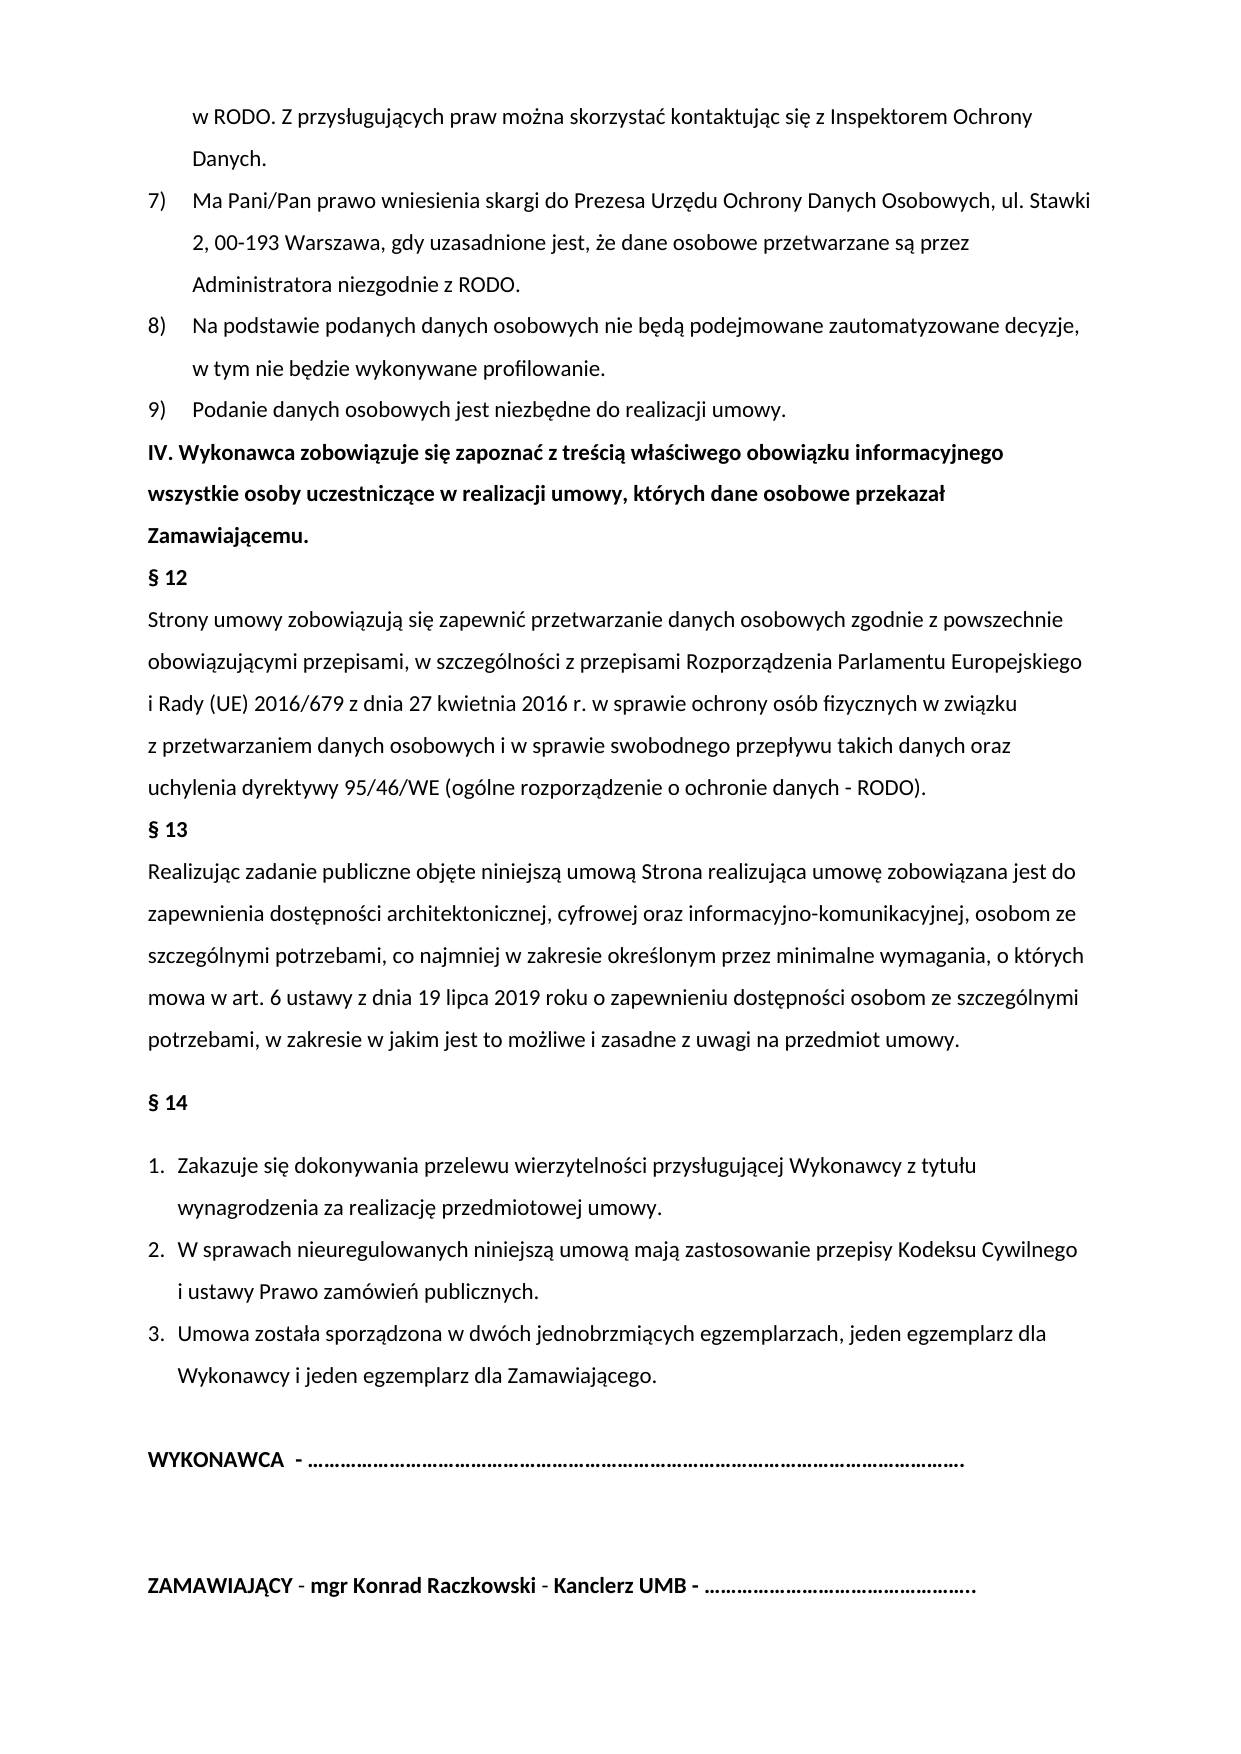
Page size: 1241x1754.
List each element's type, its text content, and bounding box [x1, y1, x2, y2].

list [148, 102, 1093, 172]
text WYKONAWCA - …………………………………………………………………………………………………………. [148, 1445, 1093, 1473]
text IV. Wykonawca zobowiązuje się zapoznać z treścią właściwego obowiązku informacyjnego wszystkie osoby uczestniczące w realizacji umowy, których dane osobowe przekazał Zamawiającemu. [148, 438, 1093, 549]
text ZAMAWIAJĄCY - mgr Konrad Raczkowski - Kanclerz UMB - ………………………………………….. [148, 1571, 1093, 1599]
text § 14 [148, 1088, 1093, 1116]
list W sprawach nieuregulowanych niniejszą umową mają zastosowanie przepisy Kodeksu Cywilnego i ustawy Prawo zamówień publicznych. [148, 1235, 1093, 1305]
text § 13 [148, 815, 1093, 843]
text § 12 [148, 563, 1093, 592]
list Na podstawie podanych danych osobowych nie będą podejmowane zautomatyzowane decyzje, w tym nie będzie wykonywane profilowanie. [148, 312, 1093, 382]
text Realizując zadanie publiczne objęte niniejszą umową Strona realizująca umowę zobowiązana jest do zapewnienia dostępności architektonicznej, cyfrowej oraz informacyjno-komunikacyjnej, osobom ze szczególnymi potrzebami, co najmniej w zakresie określonym przez minimalne wymagania, o których mowa w art. 6 ustawy z dnia 19 lipca 2019 roku o zapewnieniu dostępności osobom ze szczególnymi potrzebami, w zakresie w jakim jest to możliwe i zasadne z uwagi na przedmiot umowy. [148, 857, 1093, 1053]
list Umowa została sporządzona w dwóch jednobrzmiących egzemplarzach, jeden egzemplarz dla Wykonawcy i jeden egzemplarz dla Zamawiającego. [148, 1319, 1093, 1389]
text Strony umowy zobowiązują się zapewnić przetwarzanie danych osobowych zgodnie z powszechnie obowiązującymi przepisami, w szczególności z przepisami Rozporządzenia Parlamentu Europejskiego i Rady (UE) 2016/679 z dnia 27 kwietnia 2016 r. w sprawie ochrony osób fizycznych w związku z przetwarzaniem danych osobowych i w sprawie swobodnego przepływu takich danych oraz uchylenia dyrektywy 95/46/WE (ogólne rozporządzenie o ochronie danych - RODO). [148, 606, 1093, 801]
list Zakazuje się dokonywania przelewu wierzytelności przysługującej Wykonawcy z tytułu wynagrodzenia za realizację przedmiotowej umowy. [148, 1151, 1093, 1221]
list Podanie danych osobowych jest niezbędne do realizacji umowy. [148, 396, 1093, 424]
list Ma Pani/Pan prawo wniesienia skargi do Prezesa Urzędu Ochrony Danych Osobowych, ul. Stawki 2, 00-193 Warszawa, gdy uzasadnione jest, że dane osobowe przetwarzane są przez Administratora niezgodnie z RODO. [148, 186, 1093, 298]
